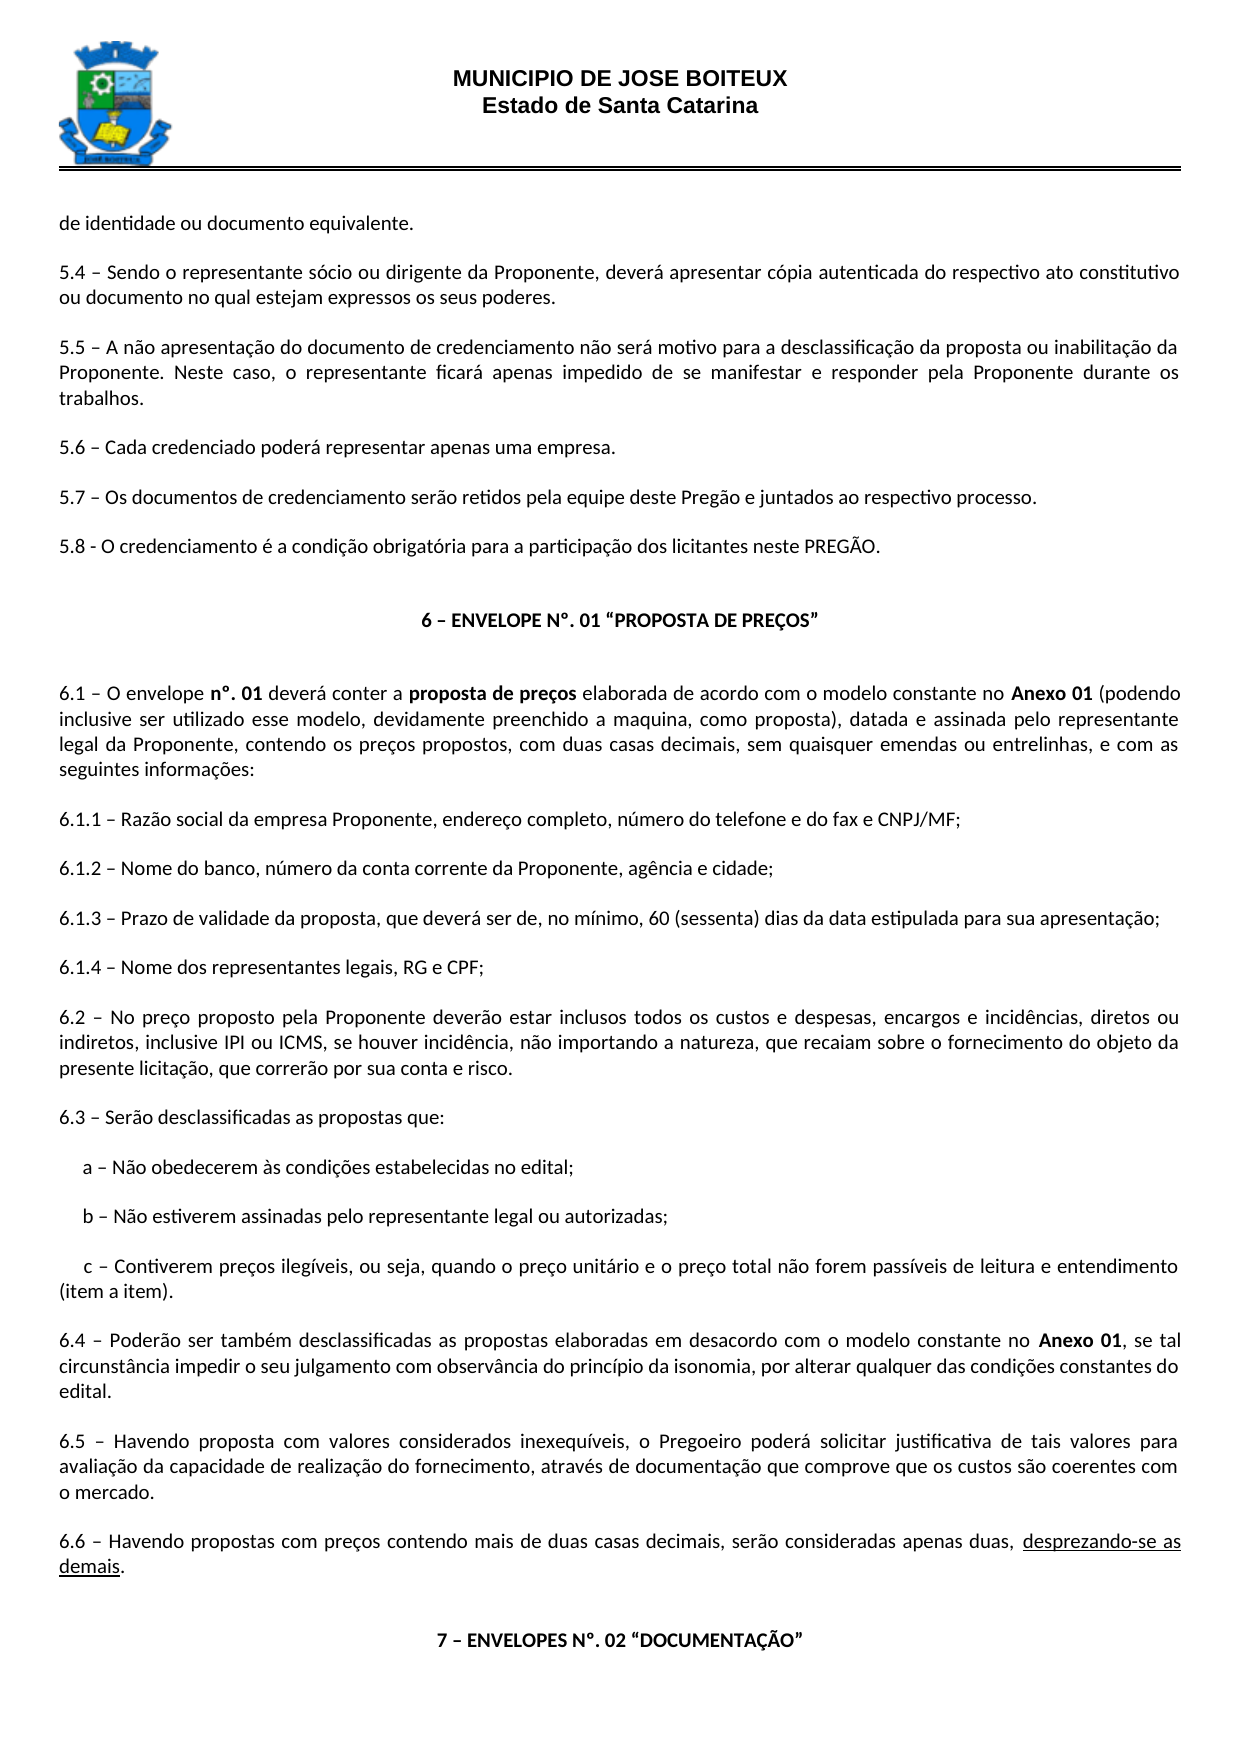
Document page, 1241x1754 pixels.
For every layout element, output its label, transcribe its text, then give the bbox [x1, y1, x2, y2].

picture [58, 41, 173, 166]
